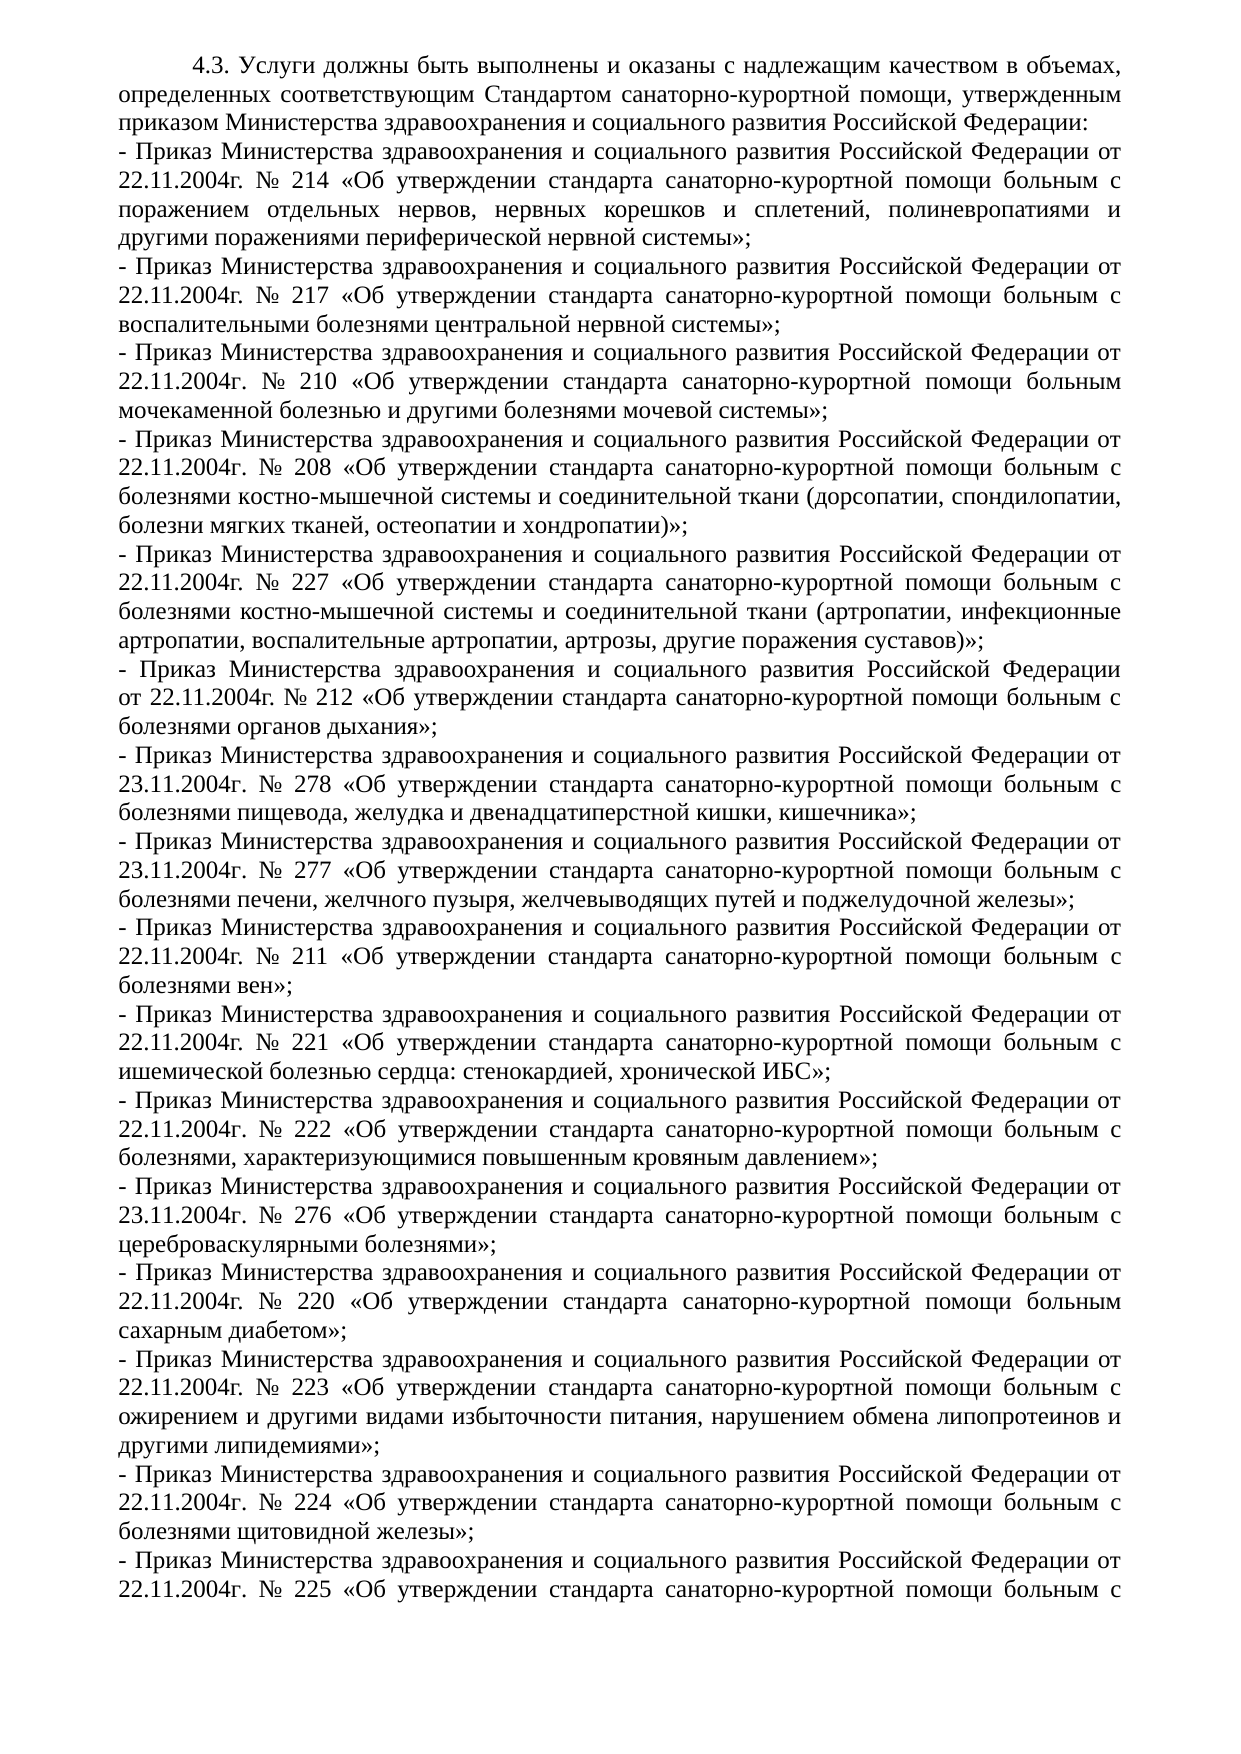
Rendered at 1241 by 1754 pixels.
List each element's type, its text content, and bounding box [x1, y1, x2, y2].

text - Приказ Министерства здравоохранения и социального развития Российской Федерации от 23.11.2004г. № 277 «Об утверждении стандарта санаторно-курортной помощи больным с болезнями печени, желчного пузыря, желчевыводящих путей и поджелудочной железы»; [118, 826, 1122, 912]
text - Приказ Министерства здравоохранения и социального развития Российской Федерации от 22.11.2004г. № 208 «Об утверждении стандарта санаторно-курортной помощи больным с болезнями костно-мышечной системы и соединительной ткани (дорсопатии, спондилопатии, болезни мягких тканей, остеопатии и хондропатии)»; [118, 424, 1122, 539]
text - Приказ Министерства здравоохранения и социального развития Российской Федерации от 22.11.2004г. № 214 «Об утверждении стандарта санаторно-курортной помощи больным с поражением отдельных нервов, нервных корешков и сплетений, полиневропатиями и другими поражениями периферической нервной системы»; [118, 136, 1122, 251]
text - Приказ Министерства здравоохранения и социального развития Российской Федерации от 22.11.2004г. № 212 «Об утверждении стандарта санаторно-курортной помощи больным с болезнями органов дыхания»; [118, 654, 1122, 740]
text - Приказ Министерства здравоохранения и социального развития Российской Федерации от 23.11.2004г. № 276 «Об утверждении стандарта санаторно-курортной помощи больным с цереброваскулярными болезнями»; [118, 1171, 1122, 1257]
text - Приказ Министерства здравоохранения и социального развития Российской Федерации от 22.11.2004г. № 221 «Об утверждении стандарта санаторно-курортной помощи больным с ишемической болезнью сердца: стенокардией, хронической ИБС»; [118, 999, 1122, 1085]
text 4.3. Услуги должны быть выполнены и оказаны с надлежащим качеством в объемах, определенных соответствующим Стандартом санаторно-курортной помощи, утвержденным приказом Министерства здравоохранения и социального развития Российской Федерации: [118, 50, 1122, 136]
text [118, 1545, 1122, 1602]
text - Приказ Министерства здравоохранения и социального развития Российской Федерации от 22.11.2004г. № 211 «Об утверждении стандарта санаторно-курортной помощи больным с болезнями вен»; [118, 912, 1122, 999]
text - Приказ Министерства здравоохранения и социального развития Российской Федерации от 23.11.2004г. № 278 «Об утверждении стандарта санаторно-курортной помощи больным с болезнями пищевода, желудка и двенадцатиперстной кишки, кишечника»; [118, 740, 1122, 826]
text - Приказ Министерства здравоохранения и социального развития Российской Федерации от 22.11.2004г. № 210 «Об утверждении стандарта санаторно-курортной помощи больным мочекаменной болезнью и другими болезнями мочевой системы»; [118, 337, 1122, 424]
text - Приказ Министерства здравоохранения и социального развития Российской Федерации от 22.11.2004г. № 223 «Об утверждении стандарта санаторно-курортной помощи больным с ожирением и другими видами избыточности питания, нарушением обмена липопротеинов и другими липидемиями»; [118, 1344, 1122, 1459]
text - Приказ Министерства здравоохранения и социального развития Российской Федерации от 22.11.2004г. № 220 «Об утверждении стандарта санаторно-курортной помощи больным сахарным диабетом»; [118, 1257, 1122, 1344]
text - Приказ Министерства здравоохранения и социального развития Российской Федерации от 22.11.2004г. № 227 «Об утверждении стандарта санаторно-курортной помощи больным с болезнями костно-мышечной системы и соединительной ткани (артропатии, инфекционные артропатии, воспалительные артропатии, артрозы, другие поражения суставов)»; [118, 539, 1122, 654]
text - Приказ Министерства здравоохранения и социального развития Российской Федерации от 22.11.2004г. № 217 «Об утверждении стандарта санаторно-курортной помощи больным с воспалительными болезнями центральной нервной системы»; [118, 251, 1122, 337]
text - Приказ Министерства здравоохранения и социального развития Российской Федерации от 22.11.2004г. № 224 «Об утверждении стандарта санаторно-курортной помощи больным с болезнями щитовидной железы»; [118, 1459, 1122, 1545]
text - Приказ Министерства здравоохранения и социального развития Российской Федерации от 22.11.2004г. № 222 «Об утверждении стандарта санаторно-курортной помощи больным с болезнями, характеризующимися повышенным кровяным давлением»; [118, 1085, 1122, 1171]
